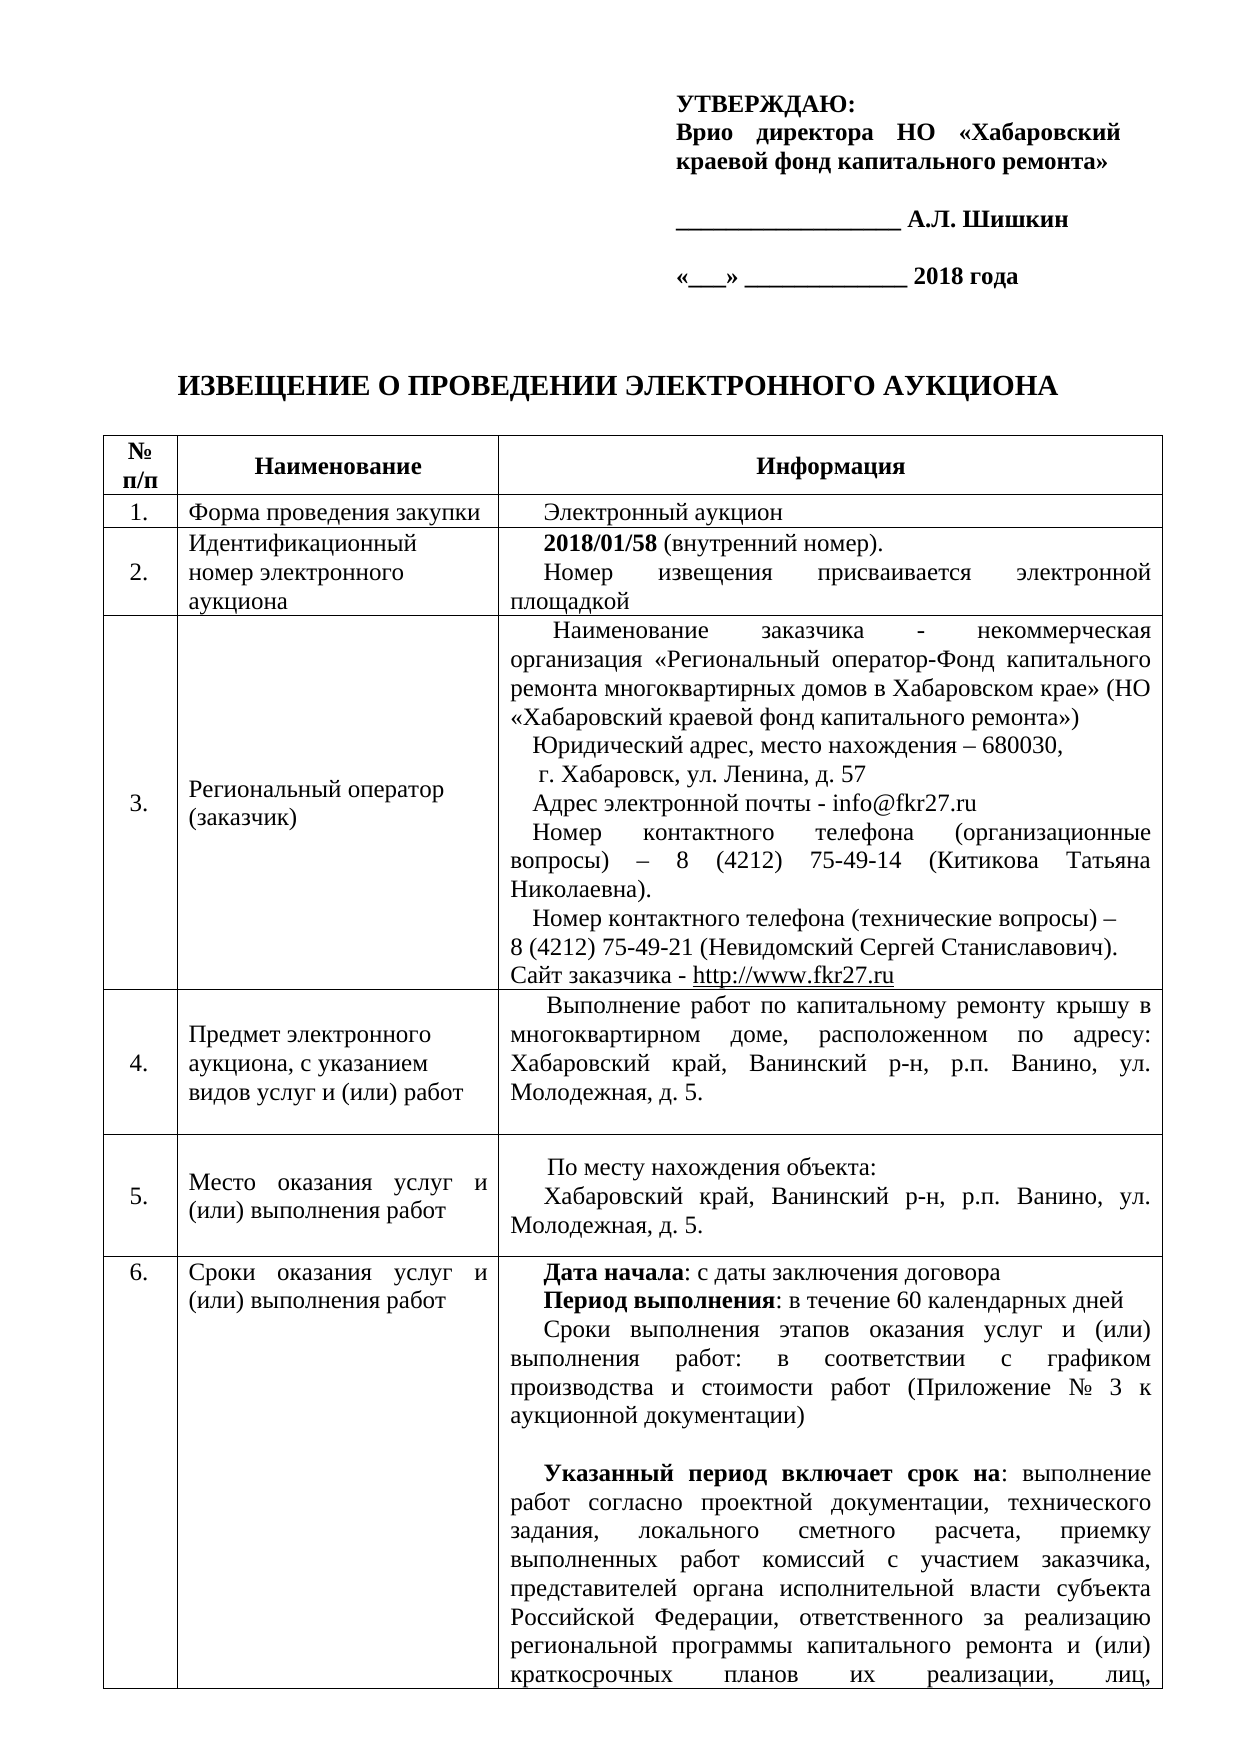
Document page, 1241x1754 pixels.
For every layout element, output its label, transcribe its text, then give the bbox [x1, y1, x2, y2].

table_cell [104, 990, 177, 1134]
text ИЗВЕЩЕНИЕ О ПРОВЕДЕНИИ ЭЛЕКТРОННОГО АУКЦИОНА [177, 368, 1152, 402]
table_cell Идентификационный номер электронного аукциона [178, 528, 498, 614]
table_header УТВЕРЖДАЮ: Врио директора НО «Хабаровский краевой фонд капитального ремонта» __________________ А.Л. Шишкин «___» _____________ 2018 года [665, 89, 1151, 368]
table_cell 2018/01/58 (внутренний номер). Номер извещения присваивается электронной площадкой [499, 528, 1162, 614]
table_cell [104, 616, 177, 989]
table_cell Предмет электронного аукциона, с указанием видов услуг и (или) работ [178, 990, 498, 1134]
table_cell Место оказания услуг и (или) выполнения работ [178, 1135, 498, 1256]
table_cell Форма проведения закупки [178, 495, 498, 527]
table_header № п/п [104, 436, 177, 494]
table_cell По месту нахождения объекта: Хабаровский край, Ванинский р-н, р.п. Ванино, ул. Молодежная, д. 5. [499, 1135, 1162, 1256]
table_cell [104, 528, 177, 614]
table_cell [104, 1257, 177, 1688]
table_cell Наименование заказчика - некоммерческая организация «Региональный оператор-Фонд капитального ремонта многоквартирных домов в Хабаровском крае» (НО «Хабаровский краевой фонд капитального ремонта») Юридический адрес, место нахождения – 680030, г. Хабаровск, ул. Ленина, д. 57 Адрес электронной почты - info@fkr27.ru Номер контактного телефона (организационные вопросы) – 8 (4212) 75-49-14 (Китикова Татьяна Николаевна). Номер контактного телефона (технические вопросы) – 8 (4212) 75-49-21 (Невидомский Сергей Станиславович). Сайт заказчика - http://www.fkr27.ru [499, 616, 1162, 989]
table_header Наименование [178, 436, 498, 494]
table_header Информация [499, 436, 1162, 494]
table_cell [104, 495, 177, 527]
table_cell Выполнение работ по капитальному ремонту крышу в многоквартирном доме, расположенном по адресу: Хабаровский край, Ванинский р-н, р.п. Ванино, ул. Молодежная, д. 5. [499, 990, 1162, 1134]
table_cell Региональный оператор (заказчик) [178, 616, 498, 989]
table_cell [499, 1257, 1162, 1688]
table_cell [178, 1257, 498, 1688]
table_cell [104, 1135, 177, 1256]
table_cell Электронный аукцион [499, 495, 1162, 527]
